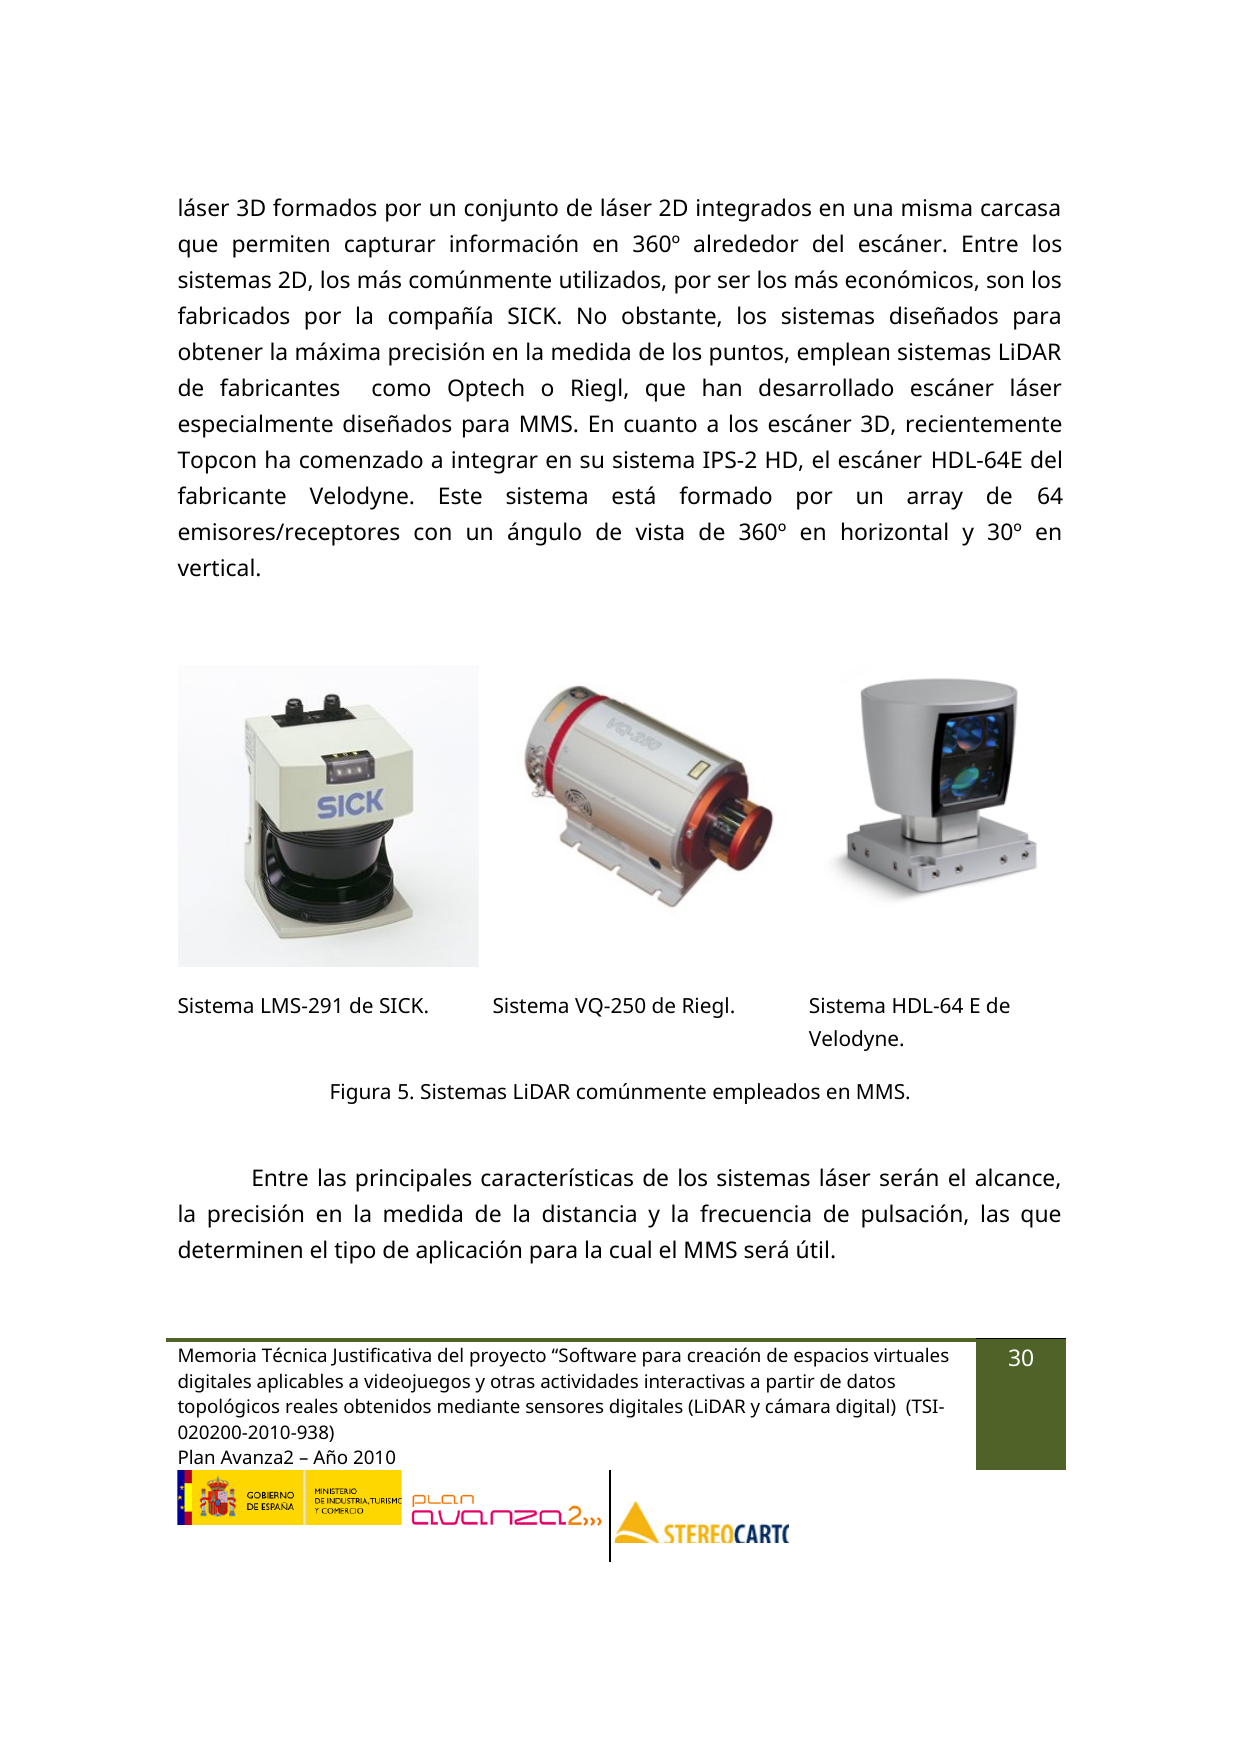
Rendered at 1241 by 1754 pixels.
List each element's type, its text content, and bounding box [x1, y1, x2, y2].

table_header [798, 665, 1074, 991]
text Figura 5. Sistemas LiDAR comúnmente empleados en MMS. [177, 1077, 1063, 1106]
picture [487, 665, 798, 927]
picture [403, 1490, 609, 1531]
picture [177, 1470, 402, 1525]
table_cell Sistema VQ-250 de Riegl. [481, 991, 797, 1077]
picture [177, 665, 479, 967]
text Entre las principales características de los sistemas láser serán el alcance, la precisión en la medida de la distancia y la frecuencia de pulsación, las que determinen el tipo de aplicación para la cual el MMS será útil. [177, 1162, 1063, 1266]
table_header [166, 665, 481, 991]
table_cell Sistema LMS-291 de SICK. [166, 991, 481, 1077]
table_cell Sistema HDL-64 E de Velodyne. [798, 991, 1074, 1077]
text Al igual que ocurre con las cámaras, existen dos tendencias diferenciadas en los escáner láser empleados en los MMS. Los sistemas más usuales son escáner de tipo 2D, también conocidos como perfilómetros, que emiten pulsos láser con movimientos angulares dentro de un plano. Existen también sistemas láser 3D formados por un conjunto de láser 2D integrados en una misma carcasa que permiten capturar información en 360º alrededor del escáner. Entre los sistemas 2D, los más comúnmente utilizados, por ser los más económicos, son los fabricados por la compañía SICK. No obstante, los sistemas diseñados para obtener la máxima precisión en la medida de los puntos, emplean sistemas LiDAR de fabricantes como Optech o Riegl, que han desarrollado escáner láser especialmente diseñados para MMS. En cuanto a los escáner 3D, recientemente Topcon ha comenzado a integrar en su sistema IPS-2 HD, el escáner HDL-64E del fabricante Velodyne. Este sistema está formado por un array de 64 emisores/receptores con un ángulo de vista de 360º en horizontal y 30º en vertical. [177, 192, 1063, 583]
table_header [481, 665, 797, 991]
picture [808, 665, 1050, 917]
picture [614, 1501, 789, 1543]
